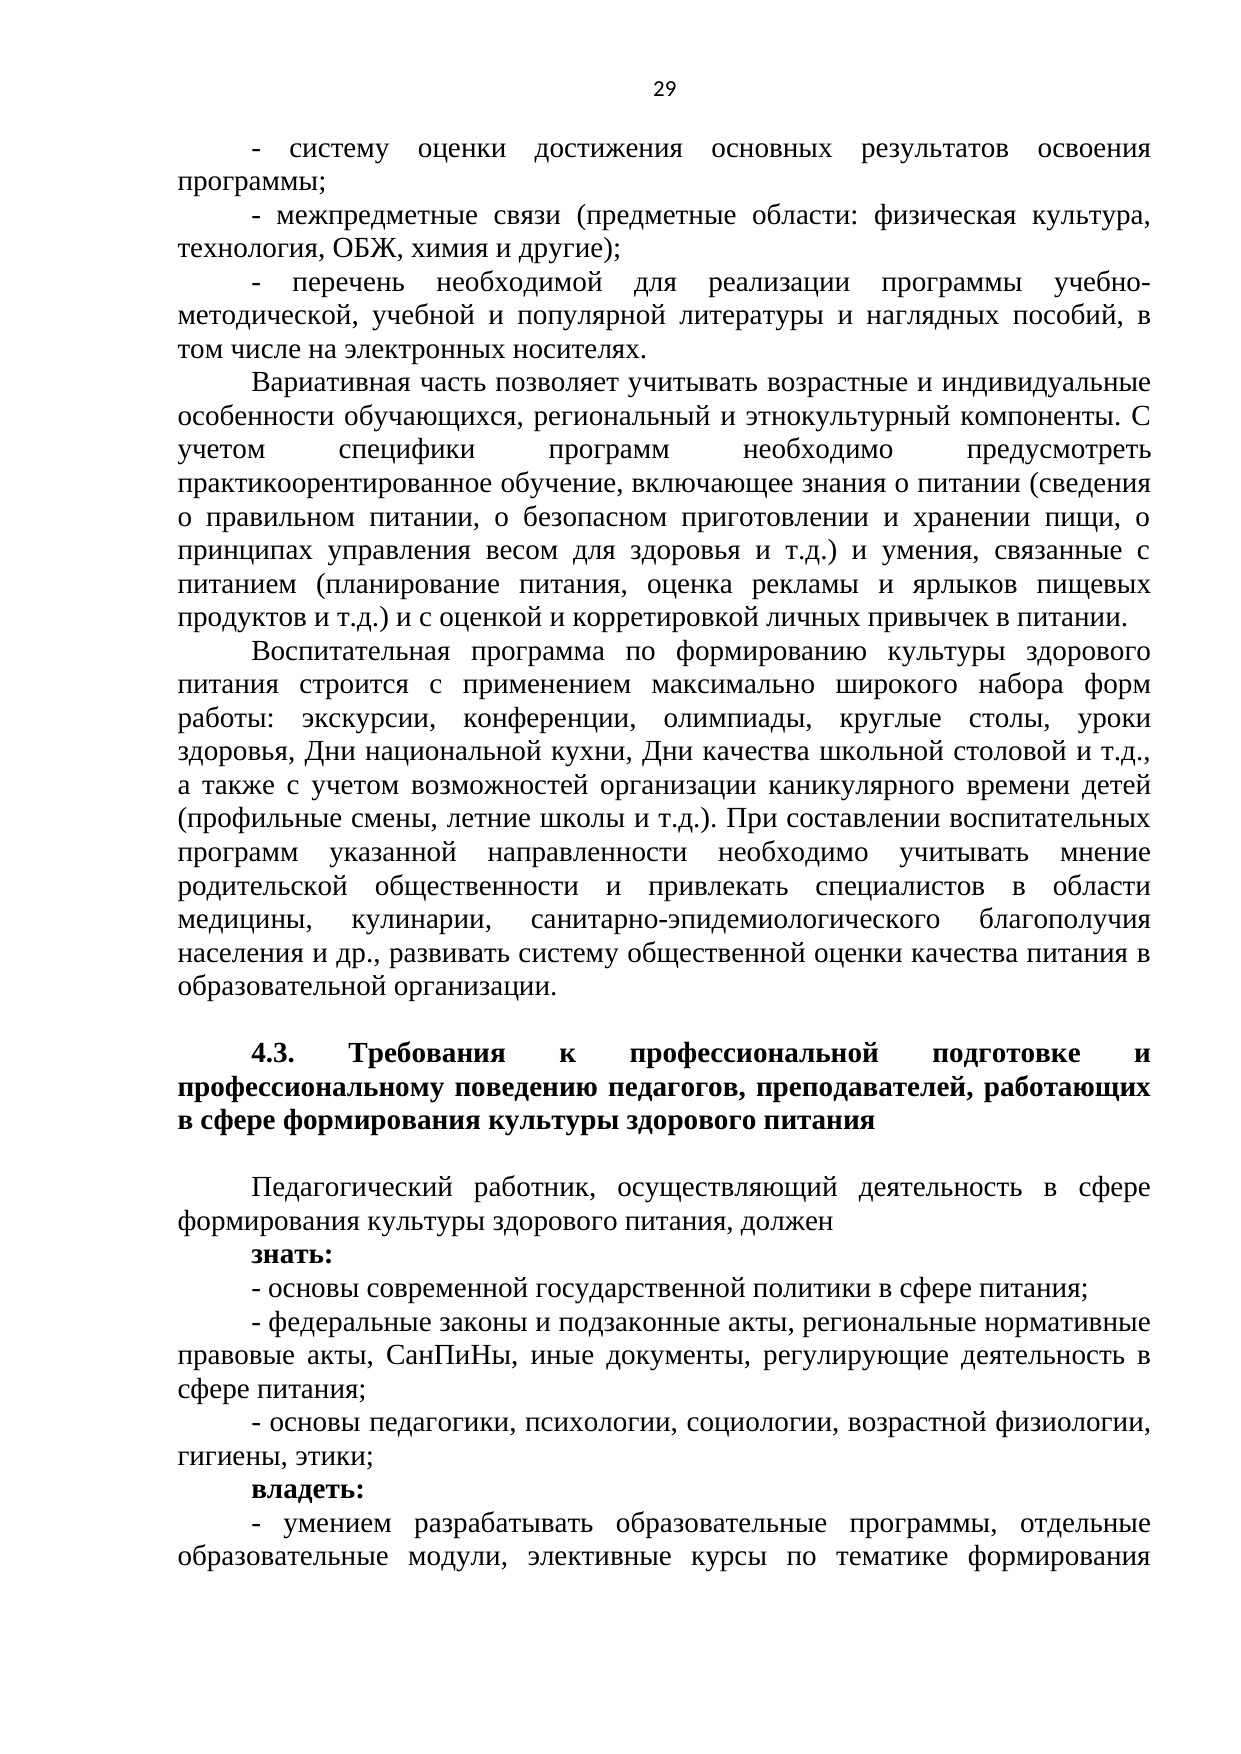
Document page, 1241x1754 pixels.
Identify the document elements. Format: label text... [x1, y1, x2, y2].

text Вариативная часть позволяет учитывать возрастные и индивидуальные особенности обучающихся, региональный и этнокультурный компоненты. С учетом специфики программ необходимо предусмотреть практикоорентированное обучение, включающее знания о питании (сведения о правильном питании, о безопасном приготовлении и хранении пищи, о принципах управления весом для здоровья и т.д.) и умения, связанные с питанием (планирование питания, оценка рекламы и ярлыков пищевых продуктов и т.д.) и с оценкой и корретировкой личных привычек в питании. [177, 364, 1152, 633]
text - межпредметные связи (предметные области: физическая культура, технология, ОБЖ, химия и другие); [177, 197, 1152, 264]
text - основы педагогики, психологии, социологии, возрастной физиологии, гигиены, этики; [177, 1404, 1152, 1471]
text - федеральные законы и подзаконные акты, региональные нормативные правовые акты, СанПиНы, иные документы, регулирующие деятельность в сфере питания; [177, 1304, 1152, 1404]
text знать: [177, 1237, 1152, 1270]
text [177, 1505, 1152, 1572]
text Воспитательная программа по формированию культуры здорового питания строится с применением максимально широкого набора форм работы: экскурсии, конференции, олимпиады, круглые столы, уроки здоровья, Дни национальной кухни, Дни качества школьной столовой и т.д., а также с учетом возможностей организации каникулярного времени детей (профильные смены, летние школы и т.д.). При составлении воспитательных программ указанной направленности необходимо учитывать мнение родительской общественности и привлекать специалистов в области медицины, кулинарии, санитарно-эпидемиологического благополучия населения и др., развивать систему общественной оценки качества питания в образовательной организации. [177, 633, 1152, 1002]
text - систему оценки достижения основных результатов освоения программы; [177, 130, 1152, 197]
text 4.3. Требования к профессиональной подготовке и профессиональному поведению педагогов, преподавателей, работающих в сфере формирования культуры здорового питания [177, 1035, 1152, 1136]
text Педагогический работник, осуществляющий деятельность в сфере формирования культуры здорового питания, должен [177, 1169, 1152, 1237]
text владеть: [177, 1471, 1152, 1505]
text - перечень необходимой для реализации программы учебно-методической, учебной и популярной литературы и наглядных пособий, в том числе на электронных носителях. [177, 264, 1152, 364]
text - основы современной государственной политики в сфере питания; [177, 1270, 1152, 1304]
